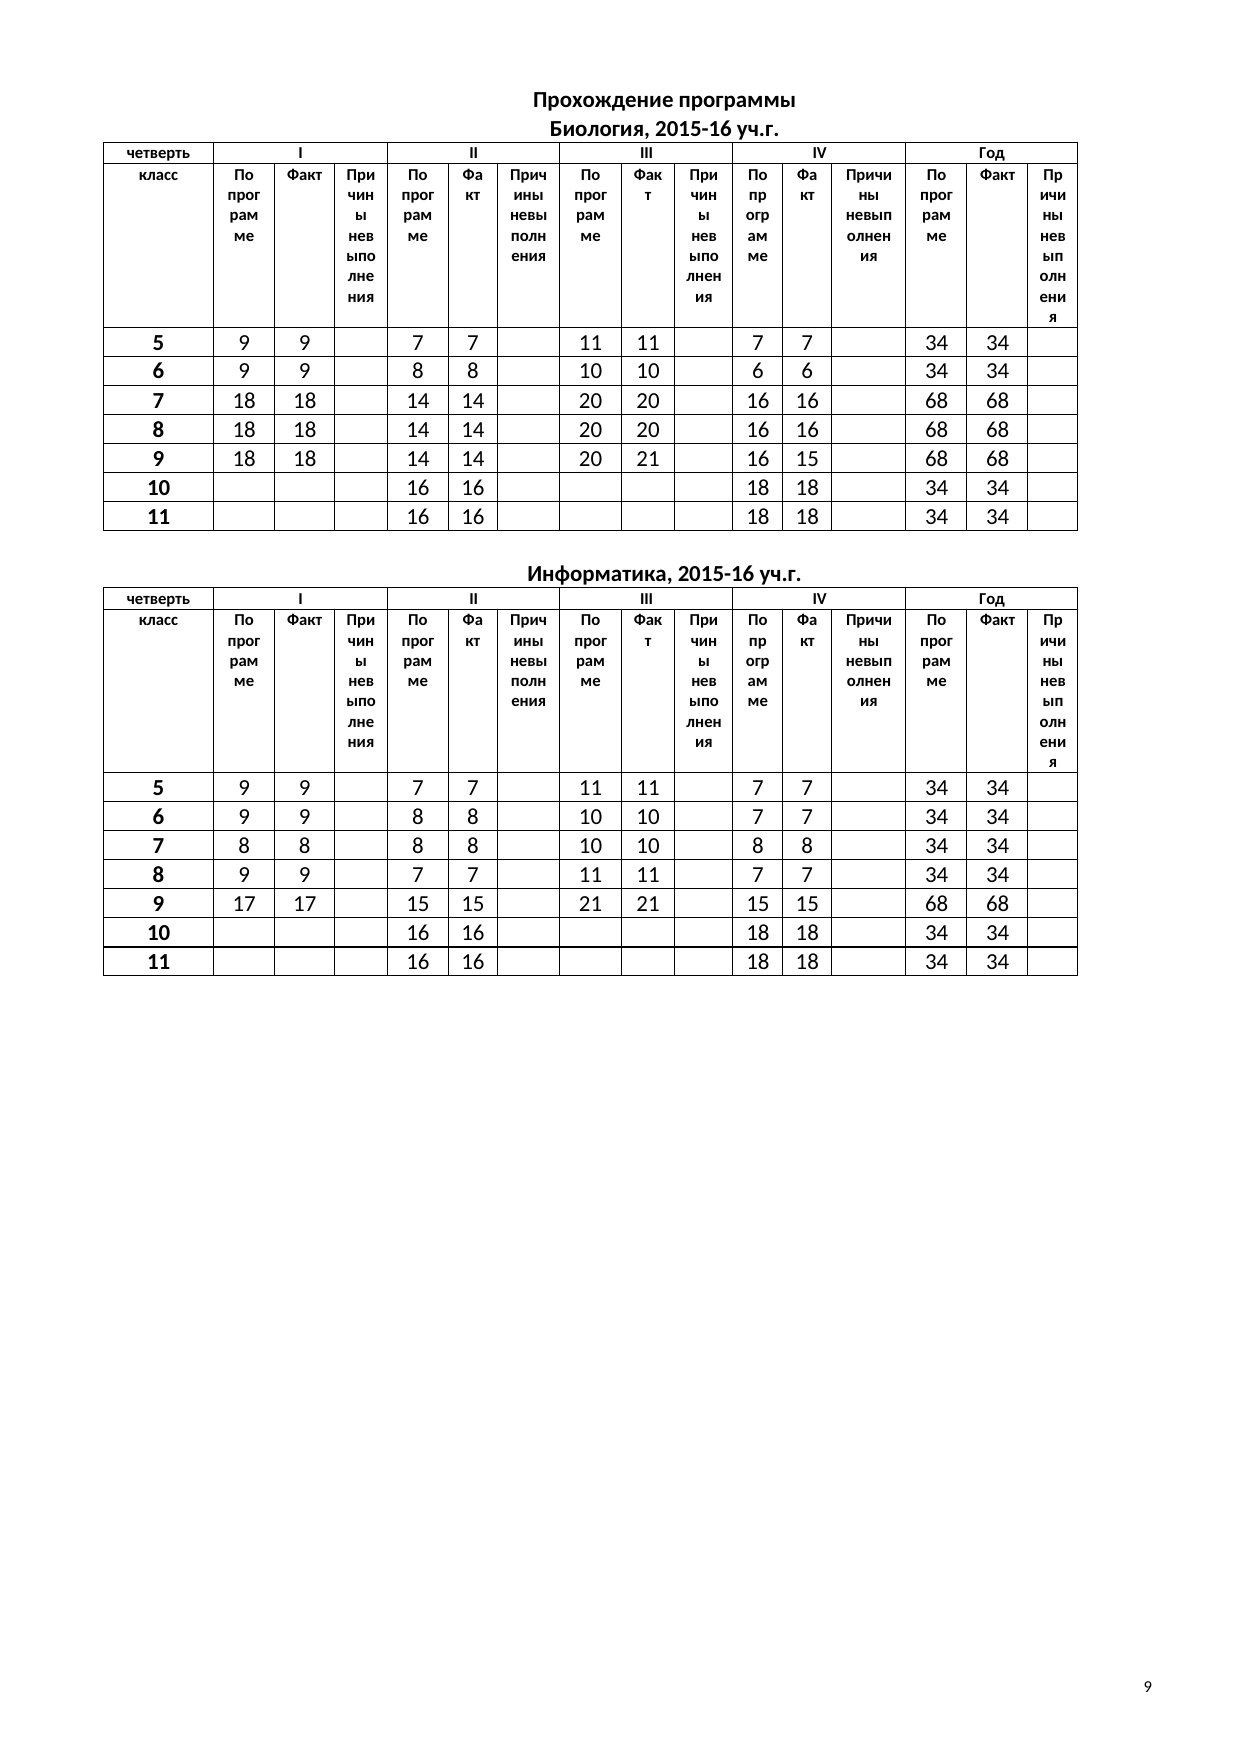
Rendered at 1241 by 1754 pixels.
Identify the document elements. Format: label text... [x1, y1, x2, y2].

table_cell 21 [622, 889, 674, 917]
table_cell [335, 918, 387, 946]
table_cell [832, 831, 905, 859]
table_cell 8 [388, 802, 448, 830]
table_cell 10 [622, 802, 674, 830]
table_cell 7 [733, 773, 782, 801]
table_cell [498, 889, 559, 917]
table_cell 16 [388, 948, 448, 975]
table_cell 8 [214, 831, 274, 859]
table_cell 14 [449, 386, 497, 414]
table_cell 34 [906, 773, 966, 801]
table_cell 15 [388, 889, 448, 917]
table_cell По программе [906, 164, 966, 327]
table_cell [675, 386, 732, 414]
table_cell [335, 328, 387, 356]
table_cell 21 [560, 889, 621, 917]
table_cell Факт [967, 610, 1027, 772]
table_cell 7 [388, 773, 448, 801]
table_cell [1028, 386, 1077, 414]
table_cell 5 [104, 328, 213, 356]
table_cell [1028, 831, 1077, 859]
table_cell 9 [214, 357, 274, 385]
table_cell Причины невыполнения [675, 164, 732, 327]
table_cell [498, 357, 559, 385]
table_cell 10 [560, 802, 621, 830]
table_cell 34 [967, 948, 1027, 975]
table_cell 34 [967, 773, 1027, 801]
table_cell 34 [967, 918, 1027, 946]
table_cell 9 [275, 357, 334, 385]
table_cell 68 [967, 415, 1027, 443]
table_cell 21 [622, 444, 674, 472]
table_cell 7 [733, 802, 782, 830]
table_cell 11 [622, 773, 674, 801]
table_cell 34 [967, 502, 1027, 530]
table_cell 10 [560, 831, 621, 859]
table_cell [1028, 948, 1077, 975]
table_cell [335, 357, 387, 385]
table_cell [675, 802, 732, 830]
table_cell [498, 473, 559, 501]
table_cell [1028, 802, 1077, 830]
table_cell 11 [560, 328, 621, 356]
table_cell 6 [104, 357, 213, 385]
table_cell 34 [967, 357, 1027, 385]
table_cell 15 [449, 889, 497, 917]
table_cell По программе [733, 610, 782, 772]
table_cell [675, 357, 732, 385]
table_cell [832, 948, 905, 975]
table_cell [1028, 502, 1077, 530]
table_cell Факт [622, 164, 674, 327]
table_cell [498, 386, 559, 414]
table_header IV [733, 588, 905, 608]
table_cell 34 [906, 948, 966, 975]
table_cell По программе [388, 610, 448, 772]
table_cell [1028, 328, 1077, 356]
table_cell 7 [783, 773, 831, 801]
table_cell По программе [906, 610, 966, 772]
table_cell [675, 328, 732, 356]
table_cell 20 [560, 444, 621, 472]
table_cell 9 [214, 860, 274, 888]
table_cell [1028, 415, 1077, 443]
table_cell 34 [967, 802, 1027, 830]
table_cell 7 [449, 860, 497, 888]
table_cell Причины невыполнения [335, 164, 387, 327]
table_cell класс [104, 164, 213, 327]
table_cell 7 [388, 860, 448, 888]
table_cell [498, 918, 559, 946]
table_cell 7 [104, 831, 213, 859]
table_cell 9 [104, 444, 213, 472]
table_cell 34 [906, 357, 966, 385]
table_cell 18 [783, 918, 831, 946]
table_cell [498, 773, 559, 801]
table_cell 10 [622, 357, 674, 385]
table_cell [675, 918, 732, 946]
table_cell По программе [560, 164, 621, 327]
table_cell 10 [104, 473, 213, 501]
table_cell 20 [560, 415, 621, 443]
table_cell 7 [449, 328, 497, 356]
table_cell 9 [214, 802, 274, 830]
table_cell 18 [733, 918, 782, 946]
table_header Год [906, 588, 1077, 608]
table_cell [675, 773, 732, 801]
table_cell [335, 386, 387, 414]
table_cell [832, 328, 905, 356]
table_cell 7 [783, 802, 831, 830]
table_cell [675, 473, 732, 501]
table_cell [832, 473, 905, 501]
table_header II [388, 143, 559, 163]
table_cell [498, 831, 559, 859]
table_cell 18 [733, 473, 782, 501]
table_cell [214, 918, 274, 946]
table_cell 34 [906, 502, 966, 530]
table_cell 16 [388, 473, 448, 501]
table_cell 7 [733, 860, 782, 888]
table_cell Факт [967, 164, 1027, 327]
table_cell Причины невыполнения [335, 610, 387, 772]
table_cell Причины невыполнения [1028, 164, 1077, 327]
table_cell По программе [733, 164, 782, 327]
table_cell 15 [733, 889, 782, 917]
table_cell 15 [783, 444, 831, 472]
table_cell [275, 948, 334, 975]
table_cell 34 [906, 860, 966, 888]
table_cell По программе [560, 610, 621, 772]
table_header Год [906, 143, 1077, 163]
text Биология, 2015-16 уч.г. [177, 114, 1152, 142]
table_header I [214, 588, 387, 608]
table_cell Причины невыполнения [498, 164, 559, 327]
table_cell Факт [783, 610, 831, 772]
table_cell 8 [783, 831, 831, 859]
table_cell 20 [622, 415, 674, 443]
table_cell 34 [967, 473, 1027, 501]
table_cell [335, 889, 387, 917]
table_cell 14 [388, 415, 448, 443]
table_cell 6 [104, 802, 213, 830]
table_cell [1028, 860, 1077, 888]
table_cell [675, 948, 732, 975]
table_cell класс [104, 610, 213, 772]
table_cell 15 [783, 889, 831, 917]
table_cell 7 [783, 328, 831, 356]
table_cell [214, 473, 274, 501]
table_cell [214, 948, 274, 975]
table_cell [275, 918, 334, 946]
table_cell [498, 860, 559, 888]
table_cell По программе [214, 610, 274, 772]
table_cell [498, 802, 559, 830]
table_cell [214, 502, 274, 530]
table_cell 11 [104, 502, 213, 530]
table_cell 11 [560, 860, 621, 888]
table_cell 16 [449, 502, 497, 530]
table_cell 14 [449, 444, 497, 472]
table_header IV [733, 143, 905, 163]
table_cell [335, 473, 387, 501]
table_cell 7 [783, 860, 831, 888]
table_cell [622, 918, 674, 946]
table_cell Факт [449, 164, 497, 327]
table_cell 10 [104, 918, 213, 946]
table_cell 11 [622, 860, 674, 888]
table_cell 34 [967, 860, 1027, 888]
table_cell [335, 415, 387, 443]
table_cell Факт [275, 164, 334, 327]
table_cell 34 [906, 328, 966, 356]
table_cell [832, 444, 905, 472]
table_cell 68 [906, 889, 966, 917]
table_cell 17 [214, 889, 274, 917]
table_cell 17 [275, 889, 334, 917]
table_cell 18 [214, 444, 274, 472]
table_cell 34 [906, 802, 966, 830]
table_cell Причины невыполнения [675, 610, 732, 772]
table_cell 20 [560, 386, 621, 414]
table_cell [498, 502, 559, 530]
table_header III [560, 588, 732, 608]
table_cell 34 [906, 918, 966, 946]
table_cell [498, 328, 559, 356]
table_cell [275, 473, 334, 501]
table_cell 9 [275, 773, 334, 801]
table_cell 8 [449, 831, 497, 859]
table_cell 18 [733, 502, 782, 530]
table_cell [675, 831, 732, 859]
table_cell [335, 831, 387, 859]
table_cell 16 [449, 473, 497, 501]
table_cell 9 [214, 773, 274, 801]
table_cell [560, 502, 621, 530]
table_cell Факт [622, 610, 674, 772]
table_cell 8 [104, 860, 213, 888]
table_cell [335, 802, 387, 830]
table_cell 8 [104, 415, 213, 443]
table_header четверть [104, 588, 213, 608]
text Информатика, 2015-16 уч.г. [177, 559, 1152, 587]
text Прохождение программы [177, 86, 1152, 114]
table_cell 18 [783, 948, 831, 975]
table_cell Причины невыполнения [1028, 610, 1077, 772]
table_cell 16 [733, 386, 782, 414]
table_cell 7 [388, 328, 448, 356]
table_cell Факт [275, 610, 334, 772]
table_cell [832, 386, 905, 414]
table_cell 68 [967, 386, 1027, 414]
table_cell [1028, 444, 1077, 472]
table_cell 10 [622, 831, 674, 859]
table_cell 11 [622, 328, 674, 356]
table_cell 34 [906, 831, 966, 859]
table_cell 14 [449, 415, 497, 443]
table_cell 16 [733, 444, 782, 472]
table_cell 14 [388, 444, 448, 472]
table_cell 8 [449, 357, 497, 385]
table_cell 9 [104, 889, 213, 917]
table_cell 18 [275, 444, 334, 472]
table_cell [498, 444, 559, 472]
table_header III [560, 143, 732, 163]
table_cell [832, 773, 905, 801]
table_cell 34 [906, 473, 966, 501]
table_cell Причины невыполнения [832, 164, 905, 327]
table_cell Факт [783, 164, 831, 327]
table_cell По программе [388, 164, 448, 327]
table_cell [675, 889, 732, 917]
table_cell 18 [783, 502, 831, 530]
table_header I [214, 143, 387, 163]
table_cell 16 [783, 415, 831, 443]
table_cell [675, 860, 732, 888]
table_cell Причины невыполнения [498, 610, 559, 772]
table_cell 9 [275, 860, 334, 888]
table_cell 6 [783, 357, 831, 385]
table_cell 8 [275, 831, 334, 859]
table_cell 10 [560, 357, 621, 385]
table_cell [498, 948, 559, 975]
table_cell [622, 948, 674, 975]
table_cell 18 [733, 948, 782, 975]
table_cell 18 [214, 386, 274, 414]
table_cell 16 [449, 918, 497, 946]
table_cell 14 [388, 386, 448, 414]
table_cell 18 [214, 415, 274, 443]
table_cell [832, 502, 905, 530]
table_cell [1028, 889, 1077, 917]
table_cell 5 [104, 773, 213, 801]
table_cell 20 [622, 386, 674, 414]
table_cell [335, 860, 387, 888]
table_cell [675, 502, 732, 530]
table_cell [560, 473, 621, 501]
table_cell [498, 415, 559, 443]
table_cell 11 [104, 948, 213, 975]
table_cell [1028, 773, 1077, 801]
table_cell [832, 357, 905, 385]
table_cell 16 [783, 386, 831, 414]
table_cell 8 [388, 831, 448, 859]
table_cell [335, 444, 387, 472]
table_cell 16 [449, 948, 497, 975]
table_cell 6 [733, 357, 782, 385]
table_cell 8 [733, 831, 782, 859]
table_cell 16 [733, 415, 782, 443]
table_cell 18 [275, 415, 334, 443]
table_cell [622, 502, 674, 530]
table_cell [832, 415, 905, 443]
table_cell [1028, 473, 1077, 501]
table_cell Причины невыполнения [832, 610, 905, 772]
table_cell 68 [967, 444, 1027, 472]
table_cell 9 [214, 328, 274, 356]
table_cell 18 [275, 386, 334, 414]
table_cell 11 [560, 773, 621, 801]
table_cell 68 [906, 415, 966, 443]
table_cell Факт [449, 610, 497, 772]
table_cell [622, 473, 674, 501]
table_cell 16 [388, 502, 448, 530]
table_cell [560, 948, 621, 975]
table_cell 9 [275, 328, 334, 356]
table_cell 7 [104, 386, 213, 414]
table_cell 18 [783, 473, 831, 501]
table_cell 34 [967, 328, 1027, 356]
table_cell [675, 415, 732, 443]
table_cell По программе [214, 164, 274, 327]
table_cell [560, 918, 621, 946]
table_cell 68 [906, 444, 966, 472]
table_cell [832, 802, 905, 830]
table_cell 68 [906, 386, 966, 414]
table_cell 68 [967, 889, 1027, 917]
table_cell [1028, 357, 1077, 385]
table_cell 7 [733, 328, 782, 356]
table_cell 8 [388, 357, 448, 385]
table_cell [832, 889, 905, 917]
table_cell 8 [449, 802, 497, 830]
table_header четверть [104, 143, 213, 163]
table_header II [388, 588, 559, 608]
table_cell [335, 948, 387, 975]
table_cell [832, 918, 905, 946]
table_cell 9 [275, 802, 334, 830]
table_cell [335, 773, 387, 801]
table_cell 16 [388, 918, 448, 946]
table_cell [832, 860, 905, 888]
table_cell [275, 502, 334, 530]
table_cell [1028, 918, 1077, 946]
table_cell 34 [967, 831, 1027, 859]
table_cell 7 [449, 773, 497, 801]
table_cell [335, 502, 387, 530]
table_cell [675, 444, 732, 472]
